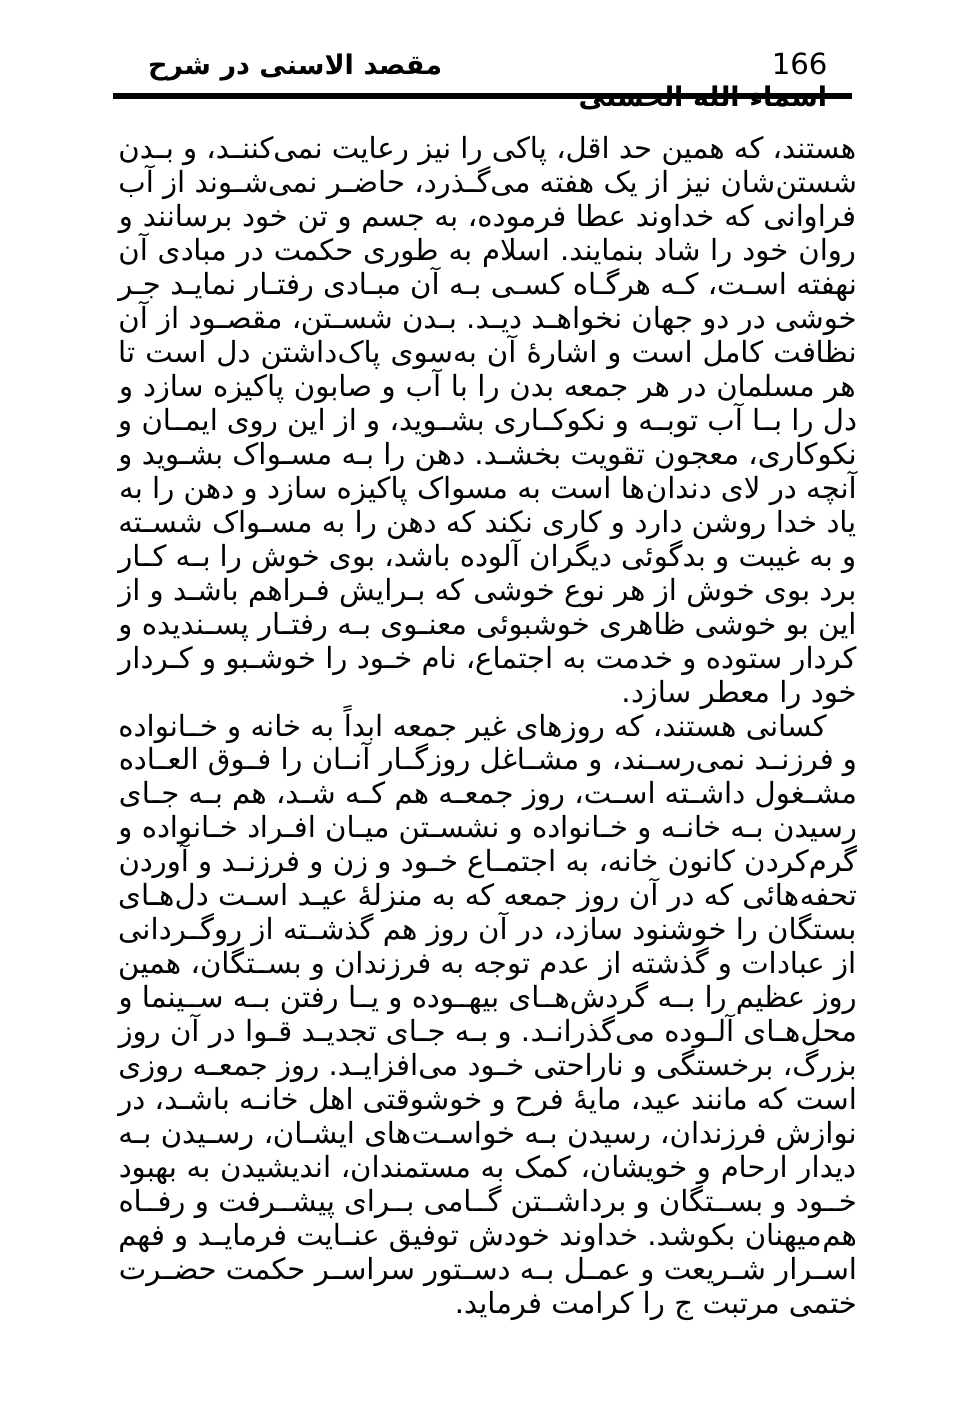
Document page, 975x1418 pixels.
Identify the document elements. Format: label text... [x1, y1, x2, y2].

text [118, 132, 857, 709]
text کسانی هستند، که روزهای غیر جمعه ابداً به خانه و خانواده و فرزند نمی‌رسند، و مشاغل روزگار آنان را فوق العاده مشغول داشته است، روز جمعه هم که شد، هم به جای رسیدن به خانه و خانواده و نشستن میان افراد خانواده و گرم‌کردن کانون خانه، به اجتماع خود و زن و فرزند و آوردن تحفه‌هائی که در آن روز جمعه که به منزلۀ عید است دل‌های بستگان را خوشنود سازد، در آن روز هم گذشته از روگردانی از عبادات و گذشته از عدم توجه به فرزندان و بستگان، همین روز عظیم را به گردش‌های بیهوده و یا رفتن به سینما و محل‌های آلوده می‌گذراند. و به جای تجدید قوا در آن روز بزرگ، برخستگی و ناراحتی خود می‌افزاید. روز جمعه روزی است که مانند عید، مایۀ فرح و خوشوقتی اهل خانه باشد، در نوازش فرزندان، رسیدن به خواست‌های ایشان، رسیدن به دیدار ارحام و خویشان، کمک به مستمندان، اندیشیدن به بهبود خود و بستگان و برداشتن گامی برای پیشرفت و رفاه هم‌میهنان بکوشد. خداوند خودش توفیق عنایت فرماید و فهم اسرار شریعت و عمل به دستور سراسر حکمت حضرت ختمی مرتبت ج را کرامت فرماید. [118, 709, 857, 1320]
